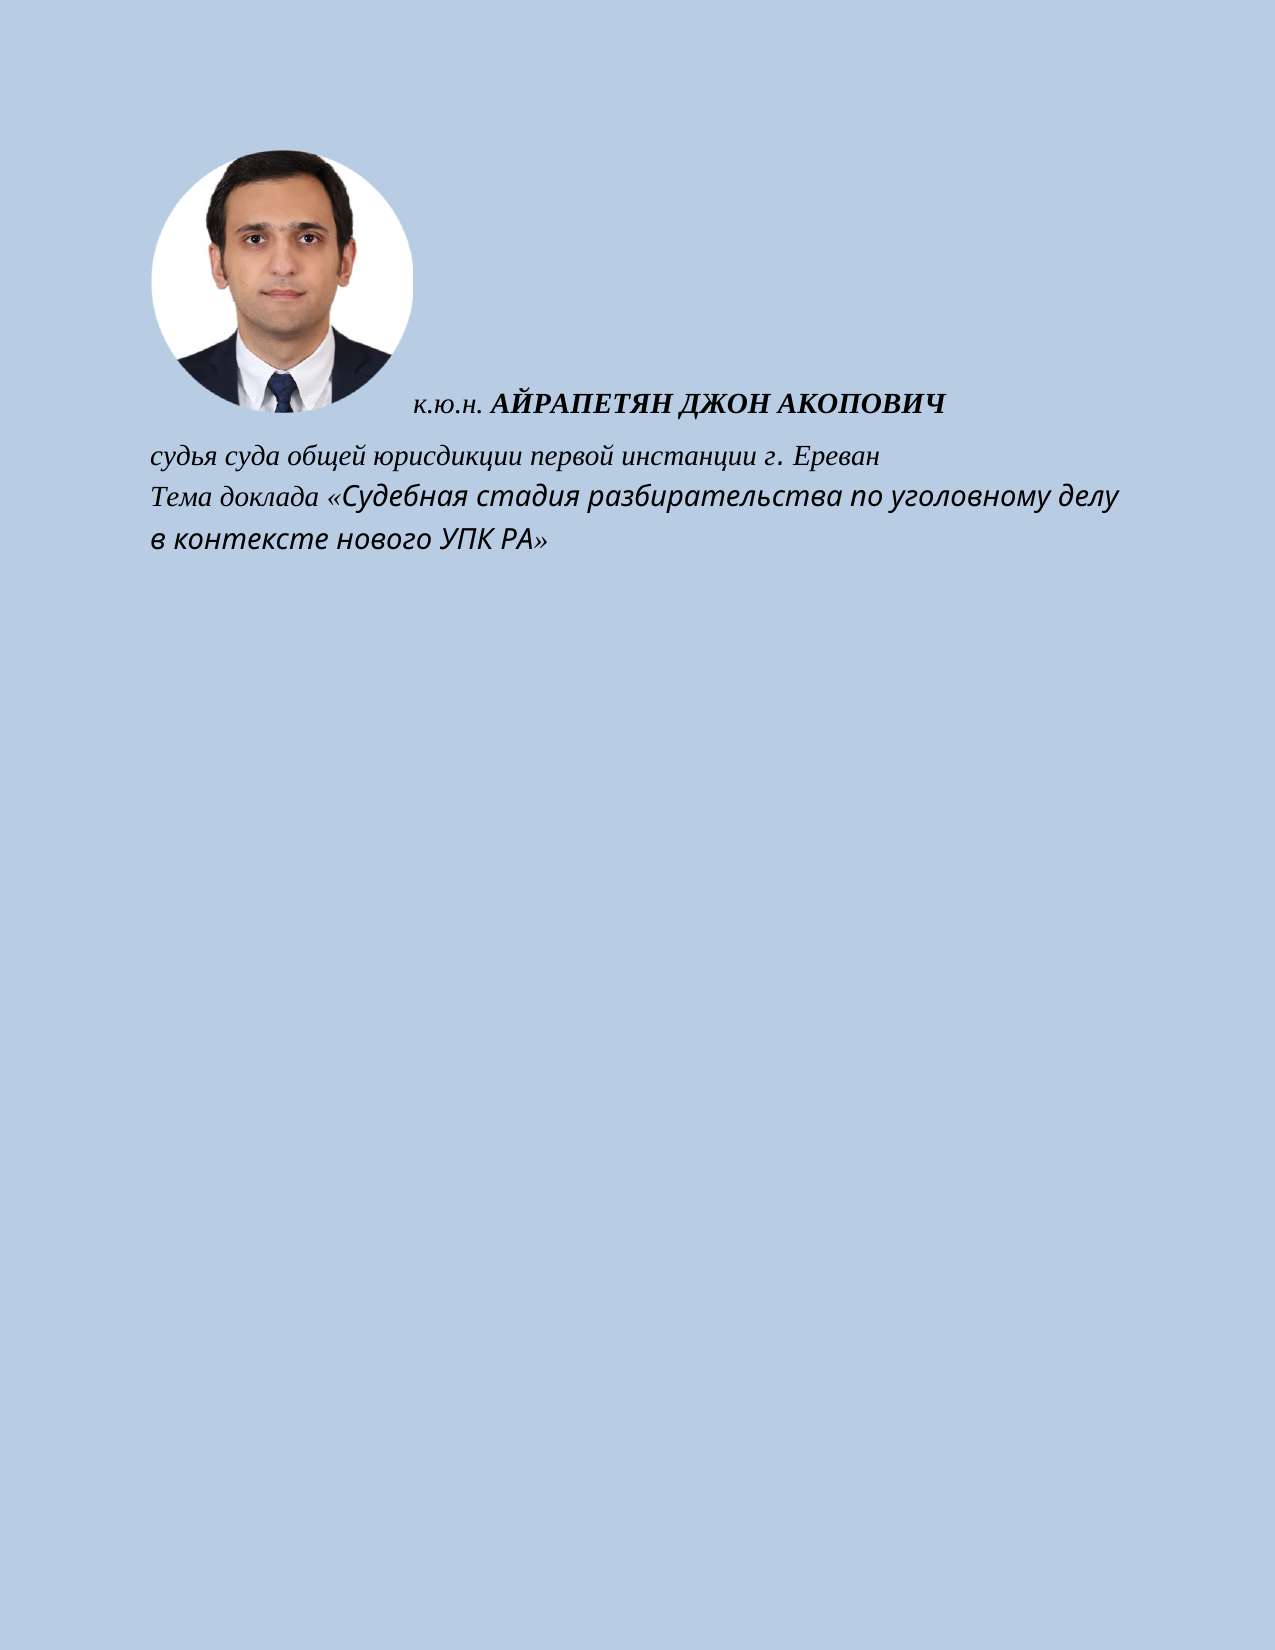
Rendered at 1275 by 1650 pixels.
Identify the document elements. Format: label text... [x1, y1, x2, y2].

picture [150, 150, 413, 413]
text Тема доклада «Судебная стадия разбирательства по уголовному делу в контексте нового УПК РА» [150, 475, 1125, 558]
text судья суда общей юрисдикции первой инстанции г․ Ереван [150, 438, 1125, 473]
